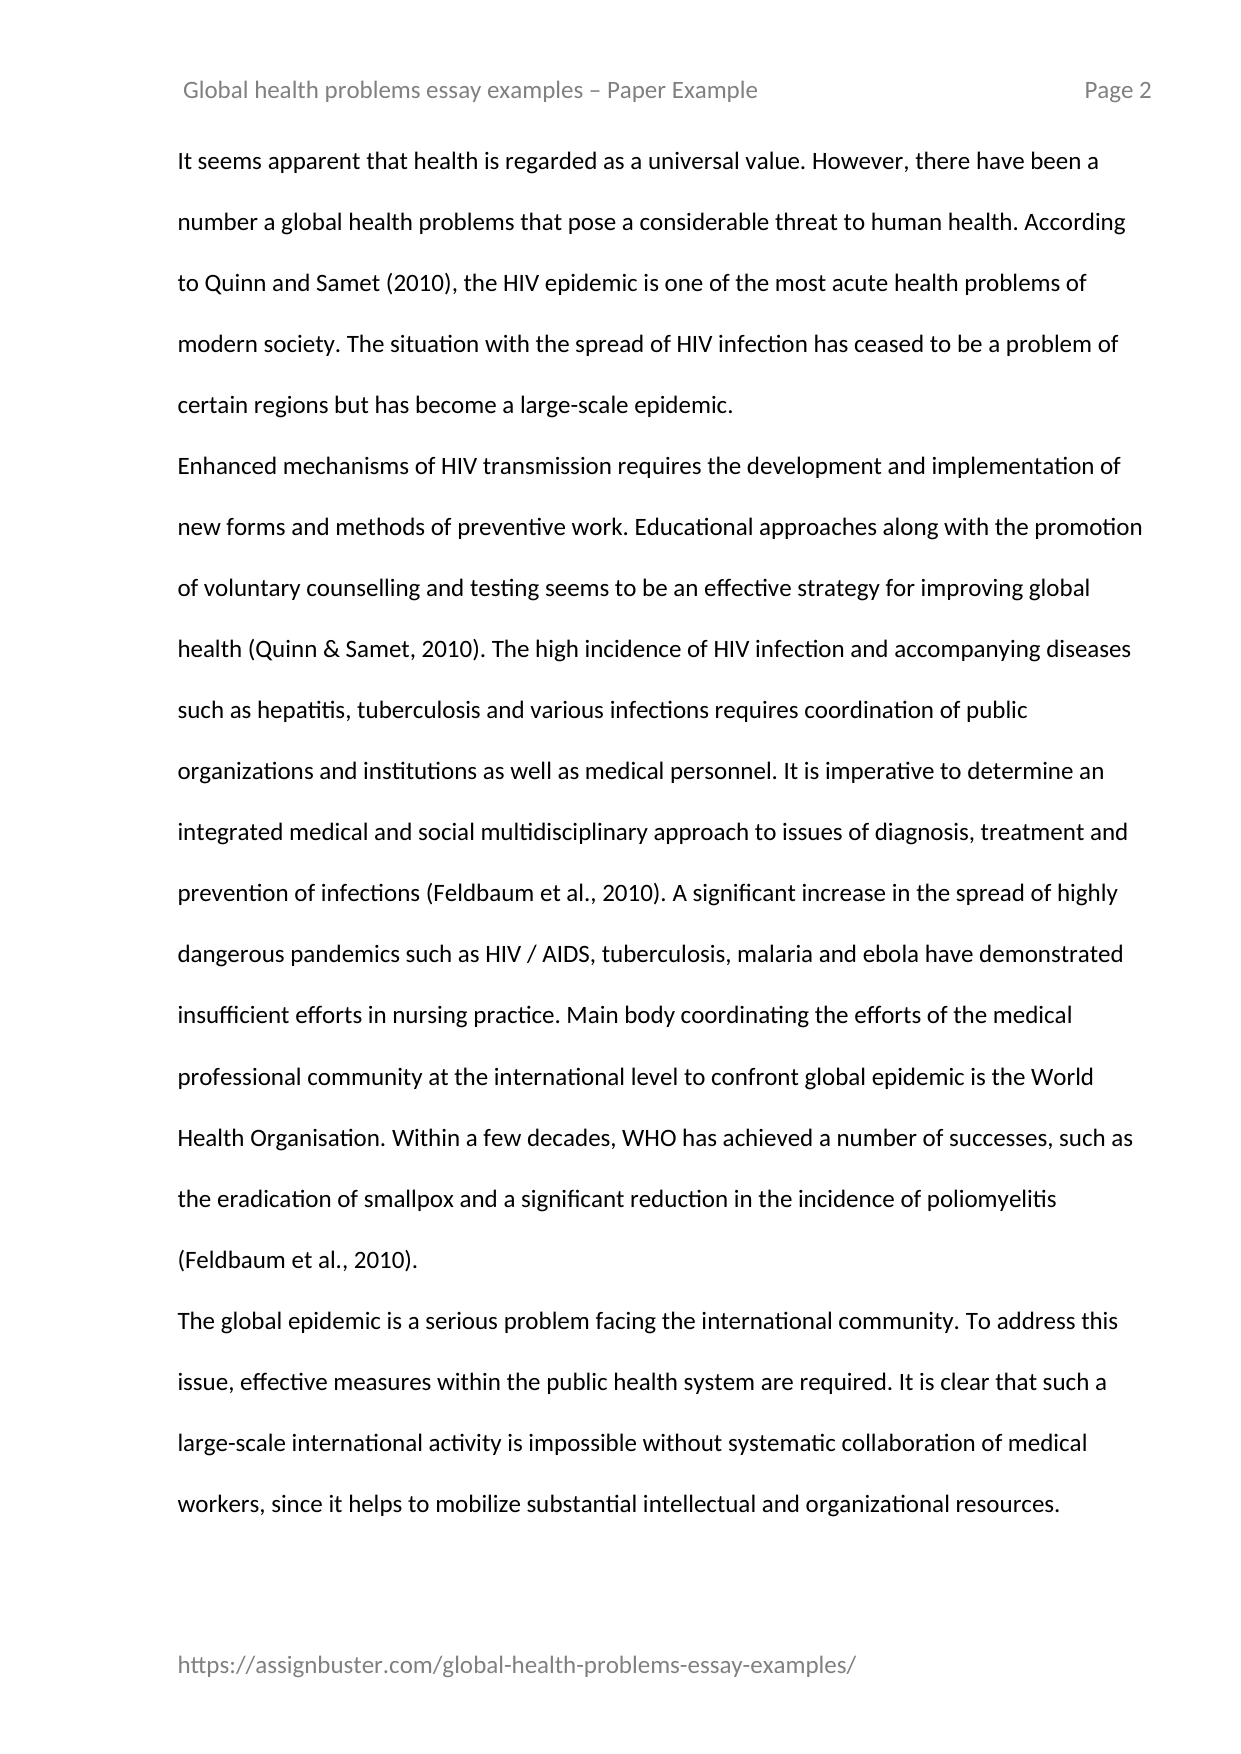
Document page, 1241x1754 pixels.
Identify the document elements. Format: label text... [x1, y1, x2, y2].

text It seems apparent that health is regarded as a universal value. However, there have been a number a global health problems that pose a considerable threat to human health. According to Quinn and Samet (2010), the HIV epidemic is one of the most acute health problems of modern society. The situation with the spread of HIV infection has ceased to be a problem of certain regions but has become a large-scale epidemic. Enhanced mechanisms of HIV transmission requires the development and implementation of new forms and methods of preventive work. Educational approaches along with the promotion of voluntary counselling and testing seems to be an effective strategy for improving global health (Quinn & Samet, 2010). The high incidence of HIV infection and accompanying diseases such as hepatitis, tuberculosis and various infections requires coordination of public organizations and institutions as well as medical personnel. It is imperative to determine an integrated medical and social multidisciplinary approach to issues of diagnosis, treatment and prevention of infections (Feldbaum et al., 2010). A significant increase in the spread of highly dangerous pandemics such as HIV / AIDS, tuberculosis, malaria and ebola have demonstrated insufficient efforts in nursing practice. Main body coordinating the efforts of the medical professional community at the international level to confront global epidemic is the World Health Organisation. Within a few decades, WHO has achieved a number of successes, such as the eradication of smallpox and a significant reduction in the incidence of poliomyelitis (Feldbaum et al., 2010). The global epidemic is a serious problem facing the international community. To address this issue, effective measures within the public health system are required. It is clear that such a large-scale international activity is impossible without systematic collaboration of medical workers, since it helps to mobilize substantial intellectual and organizational resources. [177, 145, 1152, 1518]
